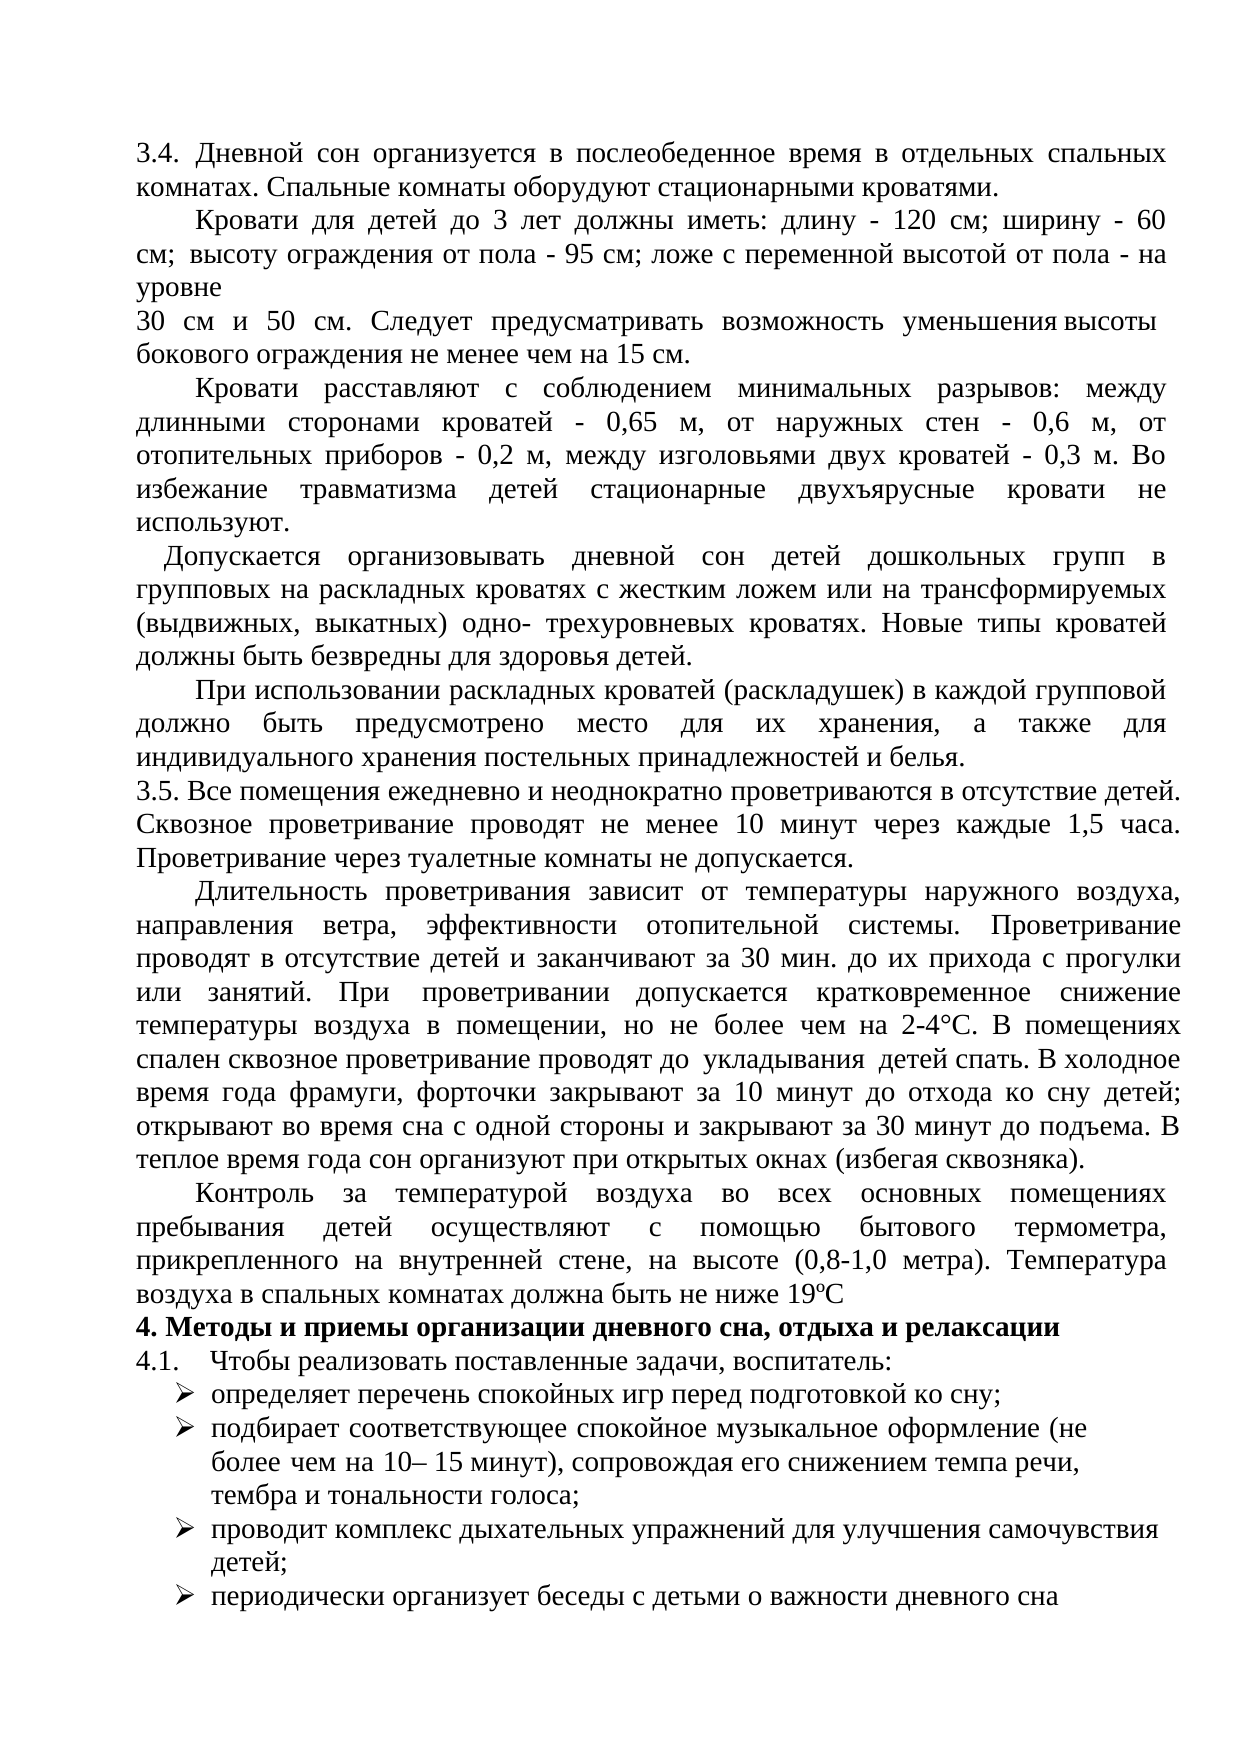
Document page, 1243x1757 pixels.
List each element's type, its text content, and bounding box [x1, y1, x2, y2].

text Кровати для детей до 3 лет должны иметь: длину - 120 см; ширину - 60 см; высоту ограждения от пола - 95 см; ложе с переменной высотой от пола - на уровне [136, 202, 1167, 303]
text 30 см и 50 см. Следует предусматривать возможность уменьшения высоты бокового ограждения не менее чем на 15 см. [136, 303, 1167, 370]
text Допускается организовывать дневной сон детей дошкольных групп в групповых на раскладных кроватях с жестким ложем или на трансформируемых (выдвижных, выкатных) одно- трехуровневых кроватях. Новые типы кроватей должны быть безвредны для здоровья детей. [136, 538, 1167, 672]
list Дневной сон организуется в послеобеденное время в отдельных спальных комнатах. Спальные комнаты оборудуют стационарными кроватями. [136, 135, 1167, 202]
list Чтобы реализовать поставленные задачи, воспитатель: [136, 1343, 1181, 1376]
list проводит комплекс дыхательных упражнений для улучшения самочувствия детей; [173, 1511, 1181, 1578]
list Все помещения ежедневно и неоднократно проветриваются в отсутствие детей. Сквозное проветривание проводят не менее 10 минут через каждые 1,5 часа. Проветривание через туалетные комнаты не допускается. [136, 773, 1181, 873]
list подбирает соответствующее спокойное музыкальное оформление (не более чем на 10– 15 минут), сопровождая его снижением темпа речи, тембра и тональности голоса; [173, 1410, 1095, 1511]
text Контроль за температурой воздуха во всех основных помещениях пребывания детей осуществляют с помощью бытового термометра, прикрепленного на внутренней стене, на высоте (0,8-1,0 метра). Температура воздуха в спальных комнатах должна быть не ниже 19ºС [136, 1175, 1167, 1309]
subtitle Методы и приемы организации дневного сна, отдыха и релаксации [136, 1309, 1181, 1343]
text Длительность проветривания зависит от температуры наружного воздуха, направления ветра, эффективности отопительной системы. Проветривание проводят в отсутствие детей и заканчивают за 30 мин. до их прихода с прогулки или занятий. При проветривании допускается кратковременное снижение температуры воздуха в помещении, но не более чем на 2-4°С. В помещениях спален сквозное проветривание проводят до укладывания детей спать. В холодное время года фрамуги, форточки закрывают за 10 минут до отхода ко сну детей; открывают во время сна с одной стороны и закрывают за 30 минут до подъема. В теплое время года сон организуют при открытых окнах (избегая сквозняка). [136, 873, 1181, 1175]
list определяет перечень спокойных игр перед подготовкой ко сну; [173, 1376, 1181, 1410]
text Кровати расставляют с соблюдением минимальных разрывов: между длинными сторонами кроватей - 0,65 м, от наружных стен - 0,6 м, от отопительных приборов - 0,2 м, между изголовьями двух кроватей - 0,3 м. Во избежание травматизма детей стационарные двухъярусные кровати не используют. [136, 370, 1167, 538]
text При использовании раскладных кроватей (раскладушек) в каждой групповой должно быть предусмотрено место для их хранения, а также для индивидуального хранения постельных принадлежностей и белья. [136, 672, 1167, 773]
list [173, 1578, 1095, 1612]
